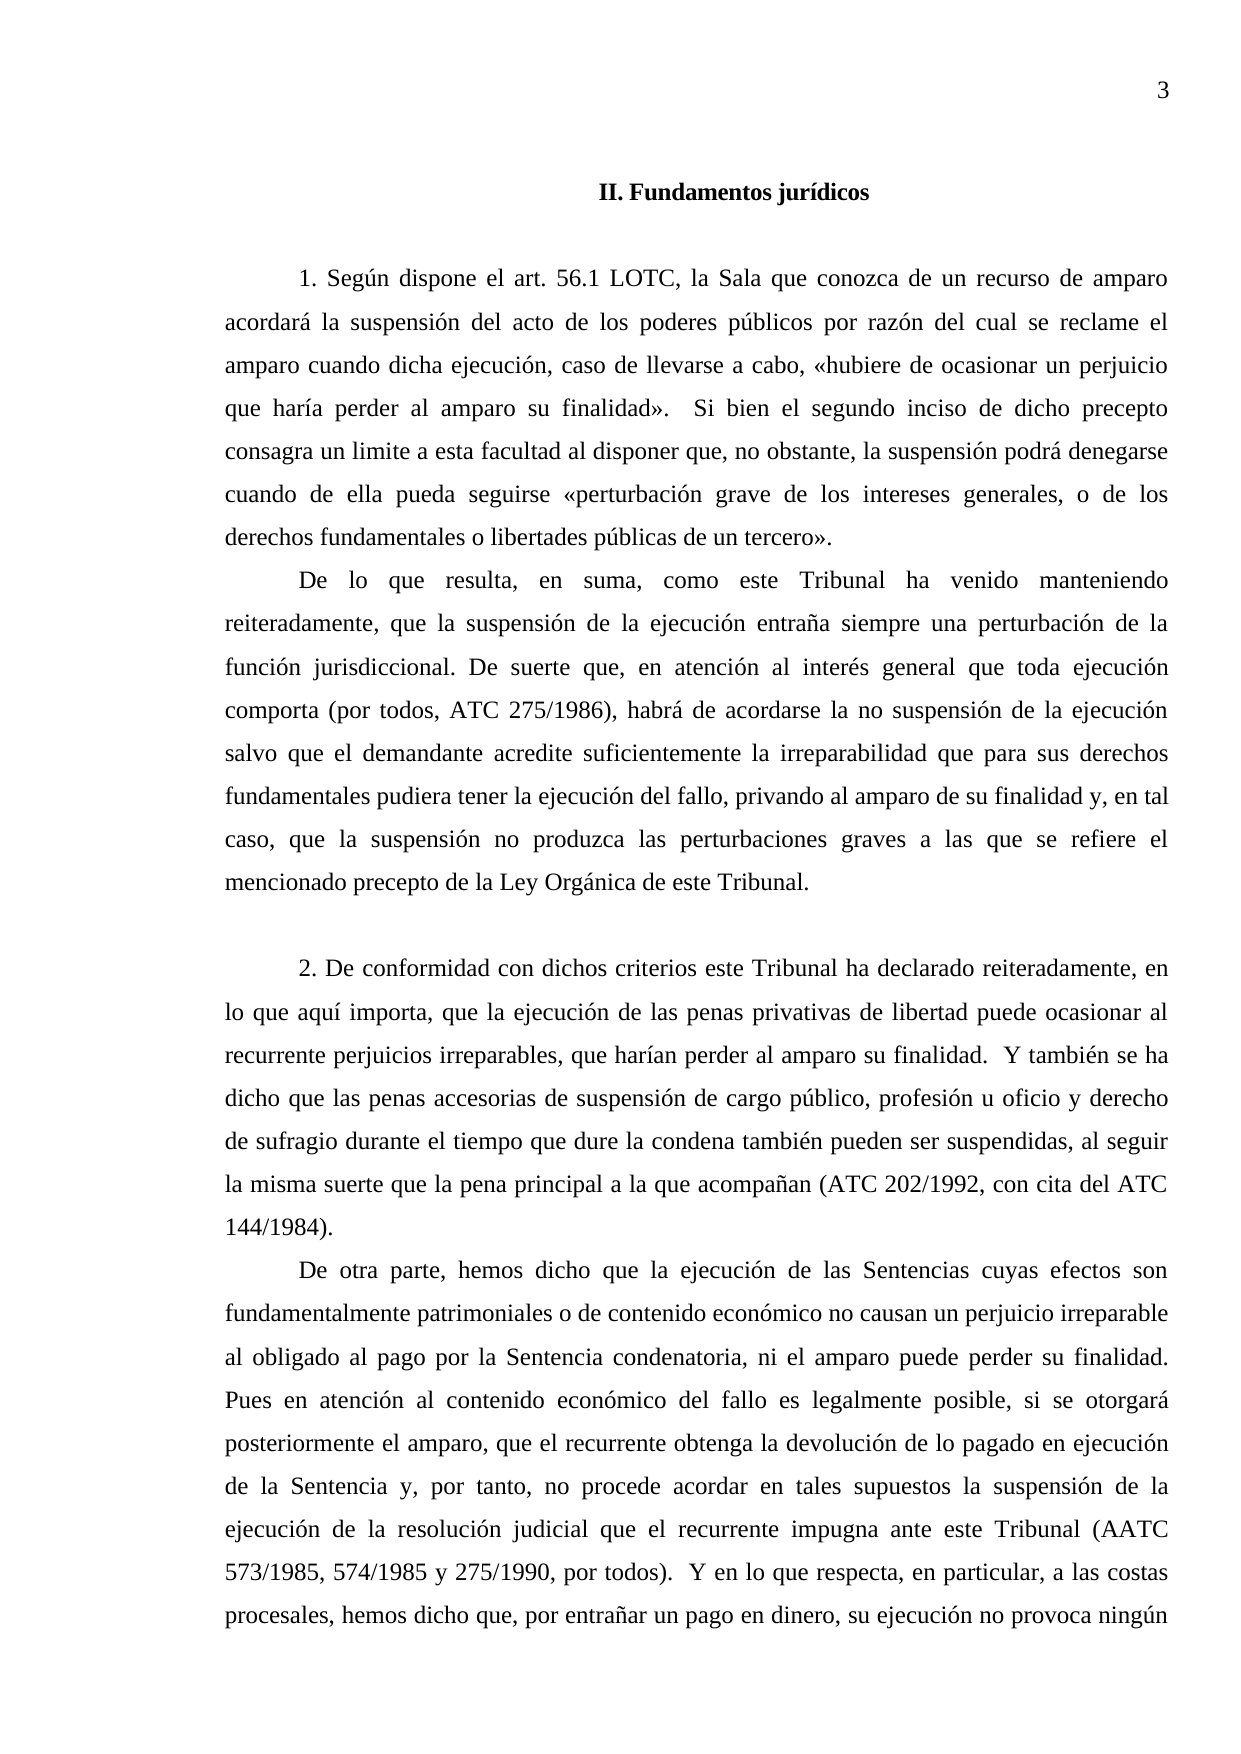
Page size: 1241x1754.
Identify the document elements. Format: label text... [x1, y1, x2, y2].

text 1. Según dispone el art. 56.1 LOTC, la Sala que conozca de un recurso de amparo acordará la suspensión del acto de los poderes públicos por razón del cual se reclame el amparo cuando dicha ejecución, caso de llevarse a cabo, «hubiere de ocasionar un perjuicio que haría perder al amparo su finalidad». Si bien el segundo inciso de dicho precepto consagra un limite a esta facultad al disponer que, no obstante, la suspensión podrá denegarse cuando de ella pueda seguirse «perturbación grave de los intereses generales, o de los derechos fundamentales o libertades públicas de un tercero». [224, 263, 1169, 551]
text 2. De conformidad con dichos criterios este Tribunal ha declarado reiteradamente, en lo que aquí importa, que la ejecución de las penas privativas de libertad puede ocasionar al recurrente perjuicios irreparables, que harían perder al amparo su finalidad. Y también se ha dicho que las penas accesorias de suspensión de cargo público, profesión u oficio y derecho de sufragio durante el tiempo que dure la condena también pueden ser suspendidas, al seguir la misma suerte que la pena principal a la que acompañan (ATC 202/1992, con cita del ATC 144/1984). [224, 953, 1169, 1241]
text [224, 1255, 1169, 1629]
subtitle II. Fundamentos jurídicos [224, 177, 1169, 206]
text De lo que resulta, en suma, como este Tribunal ha venido manteniendo reiteradamente, que la suspensión de la ejecución entraña siempre una perturbación de la función jurisdiccional. De suerte que, en atención al interés general que toda ejecución comporta (por todos, ATC 275/1986), habrá de acordarse la no suspensión de la ejecución salvo que el demandante acredite suficientemente la irreparabilidad que para sus derechos fundamentales pudiera tener la ejecución del fallo, privando al amparo de su finalidad y, en tal caso, que la suspensión no produzca las perturbaciones graves a las que se refiere el mencionado precepto de la Ley Orgánica de este Tribunal. [224, 565, 1169, 896]
